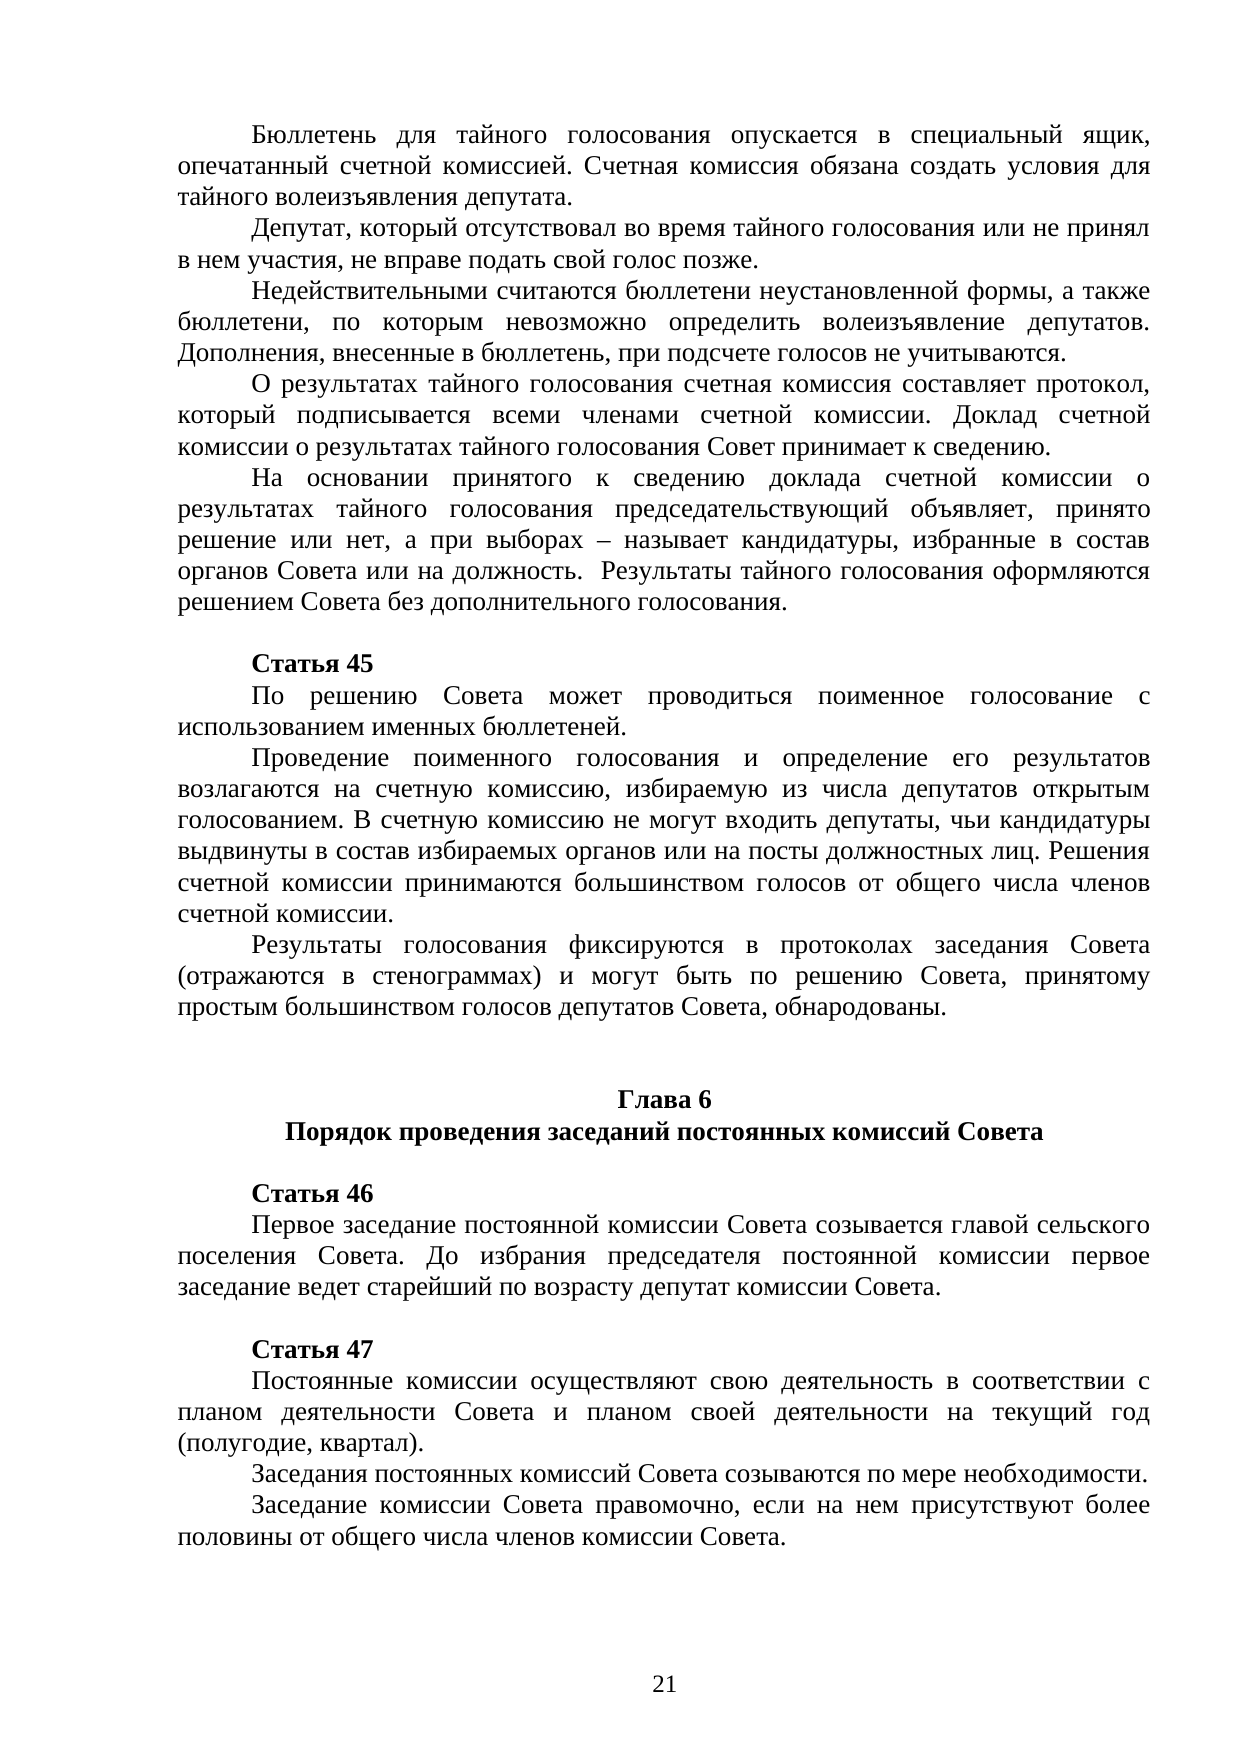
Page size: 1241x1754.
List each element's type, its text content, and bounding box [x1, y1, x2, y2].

text Результаты голосования фиксируются в протоколах заседания Совета (отражаются в стенограммах) и могут быть по решению Совета, принятому простым большинством голосов депутатов Совета, обнародованы. [177, 928, 1152, 1021]
text Постоянные комиссии осуществляют свою деятельность в соответствии с планом деятельности Совета и планом своей деятельности на текущий год (полугодие, квартал). [177, 1364, 1152, 1457]
text Проведение поименного голосования и определение его результатов возлагаются на счетную комиссию, избираемую из числа депутатов открытым голосованием. В счетную комиссию не могут входить депутаты, чьи кандидатуры выдвинуты в состав избираемых органов или на посты должностных лиц. Решения счетной комиссии принимаются большинством голосов от общего числа членов счетной комиссии. [177, 741, 1152, 928]
text По решению Совета может проводиться поименное голосование с использованием именных бюллетеней. [177, 679, 1152, 741]
text Недействительными считаются бюллетени неустановленной формы, а также бюллетени, по которым невозможно определить волеизъявление депутатов. Дополнения, внесенные в бюллетень, при подсчете голосов не учитываются. [177, 274, 1152, 367]
text Первое заседание постоянной комиссии Совета созывается главой сельского поселения Совета. До избрания председателя постоянной комиссии первое заседание ведет старейший по возрасту депутат комиссии Совета. [177, 1208, 1152, 1302]
text О результатах тайного голосования счетная комиссия составляет протокол, который подписывается всеми членами счетной комиссии. Доклад счетной комиссии о результатах тайного голосования Совет принимает к сведению. [177, 367, 1152, 461]
text Депутат, который отсутствовал во время тайного голосования или не принял в нем участия, не вправе подать свой голос позже. [177, 212, 1152, 274]
subtitle Глава 6 [177, 1084, 1152, 1115]
text Статья 47 [177, 1333, 1152, 1364]
text Бюллетень для тайного голосования опускается в специальный ящик, опечатанный счетной комиссией. Счетная комиссия обязана создать условия для тайного волеизъявления депутата. [177, 118, 1152, 212]
text Заседание комиссии Совета правомочно, если на нем присутствуют более половины от общего числа членов комиссии Совета. [177, 1488, 1152, 1551]
subtitle Порядок проведения заседаний постоянных комиссий Совета [177, 1115, 1152, 1146]
text Статья 45 [177, 648, 1152, 679]
text Статья 46 [177, 1177, 1152, 1208]
text На основании принятого к сведению доклада счетной комиссии о результатах тайного голосования председательствующий объявляет, принято решение или нет, а при выборах – называет кандидатуры, избранные в состав органов Совета или на должность. Результаты тайного голосования оформляются решением Совета без дополнительного голосования. [177, 461, 1152, 616]
text Заседания постоянных комиссий Совета созываются по мере необходимости. [177, 1457, 1152, 1488]
